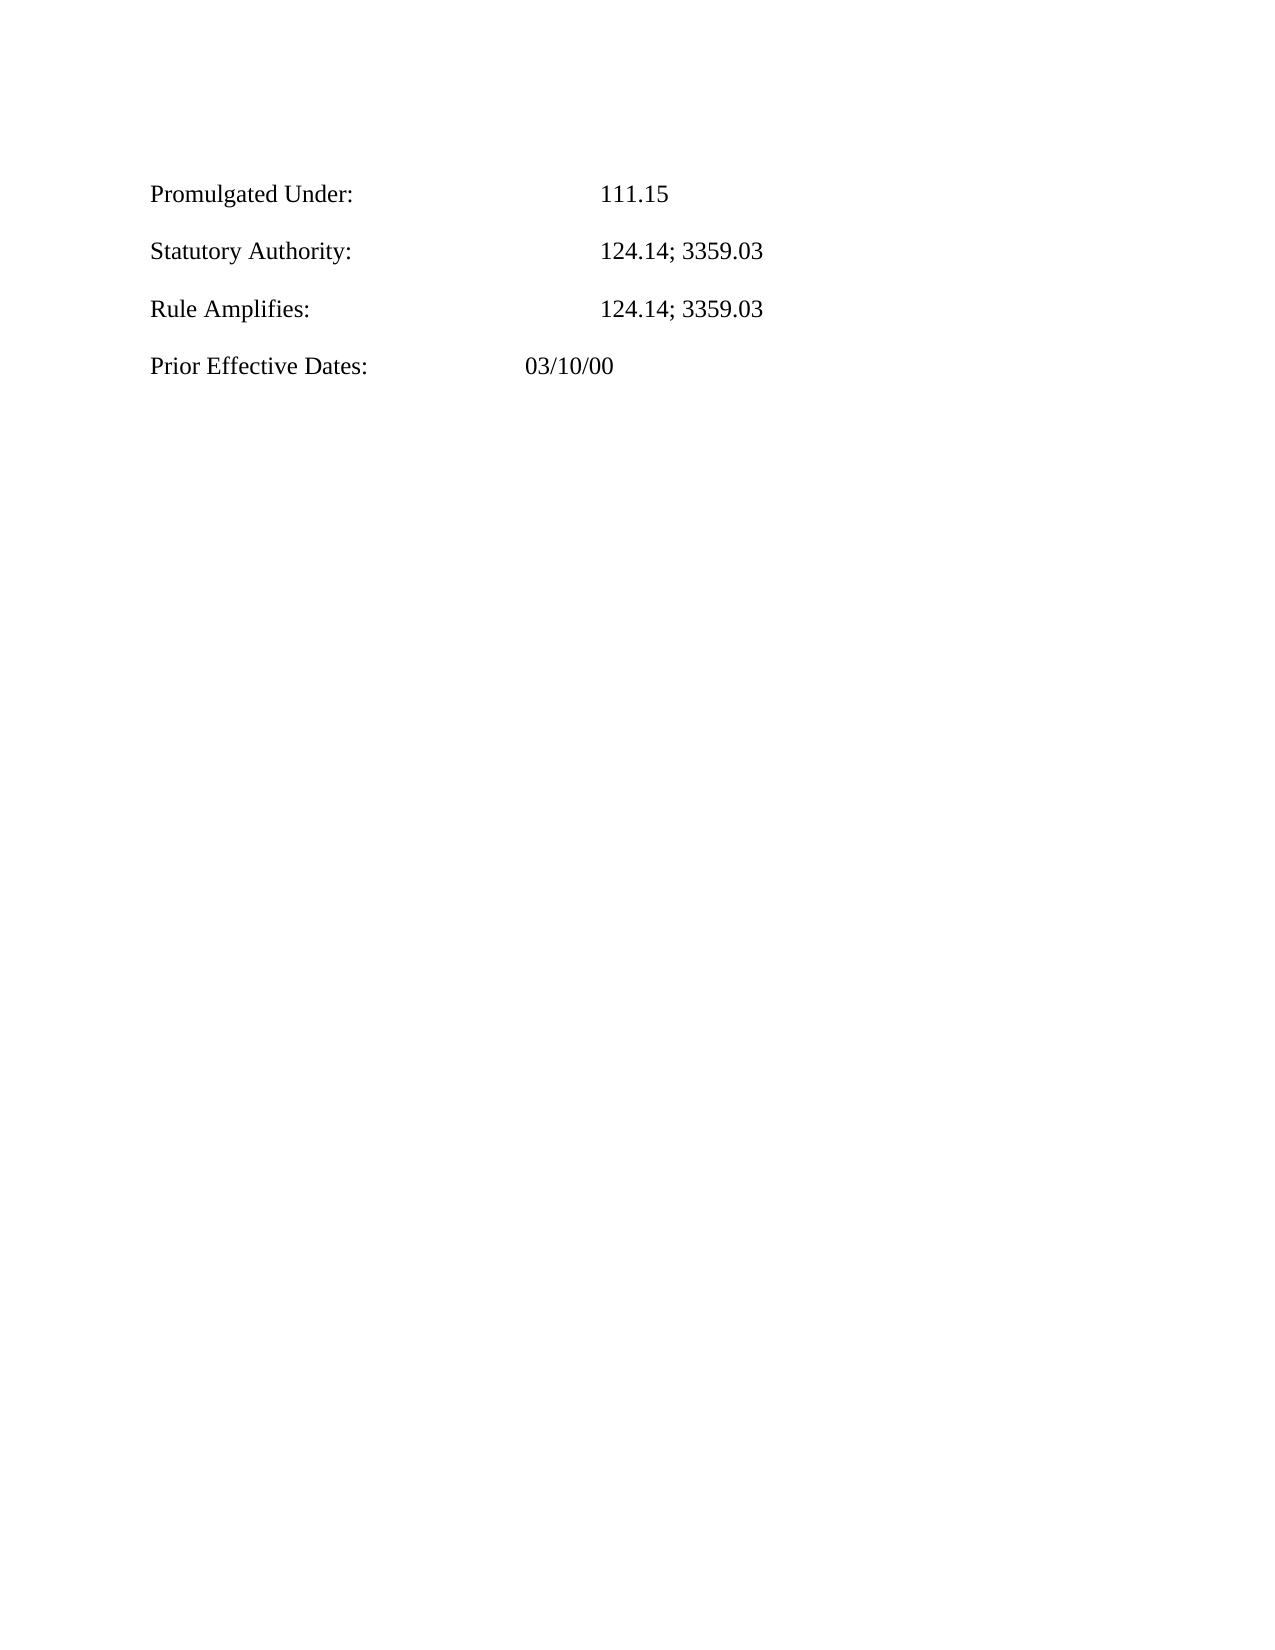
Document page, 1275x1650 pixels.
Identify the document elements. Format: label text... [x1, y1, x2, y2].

text Rule Amplifies: 124.14; 3359.03 [150, 294, 1125, 322]
text Promulgated Under: 111.15 [150, 179, 1125, 207]
text Statutory Authority: 124.14; 3359.03 [150, 236, 1125, 265]
text Prior Effective Dates: 03/10/00 [150, 351, 1125, 380]
